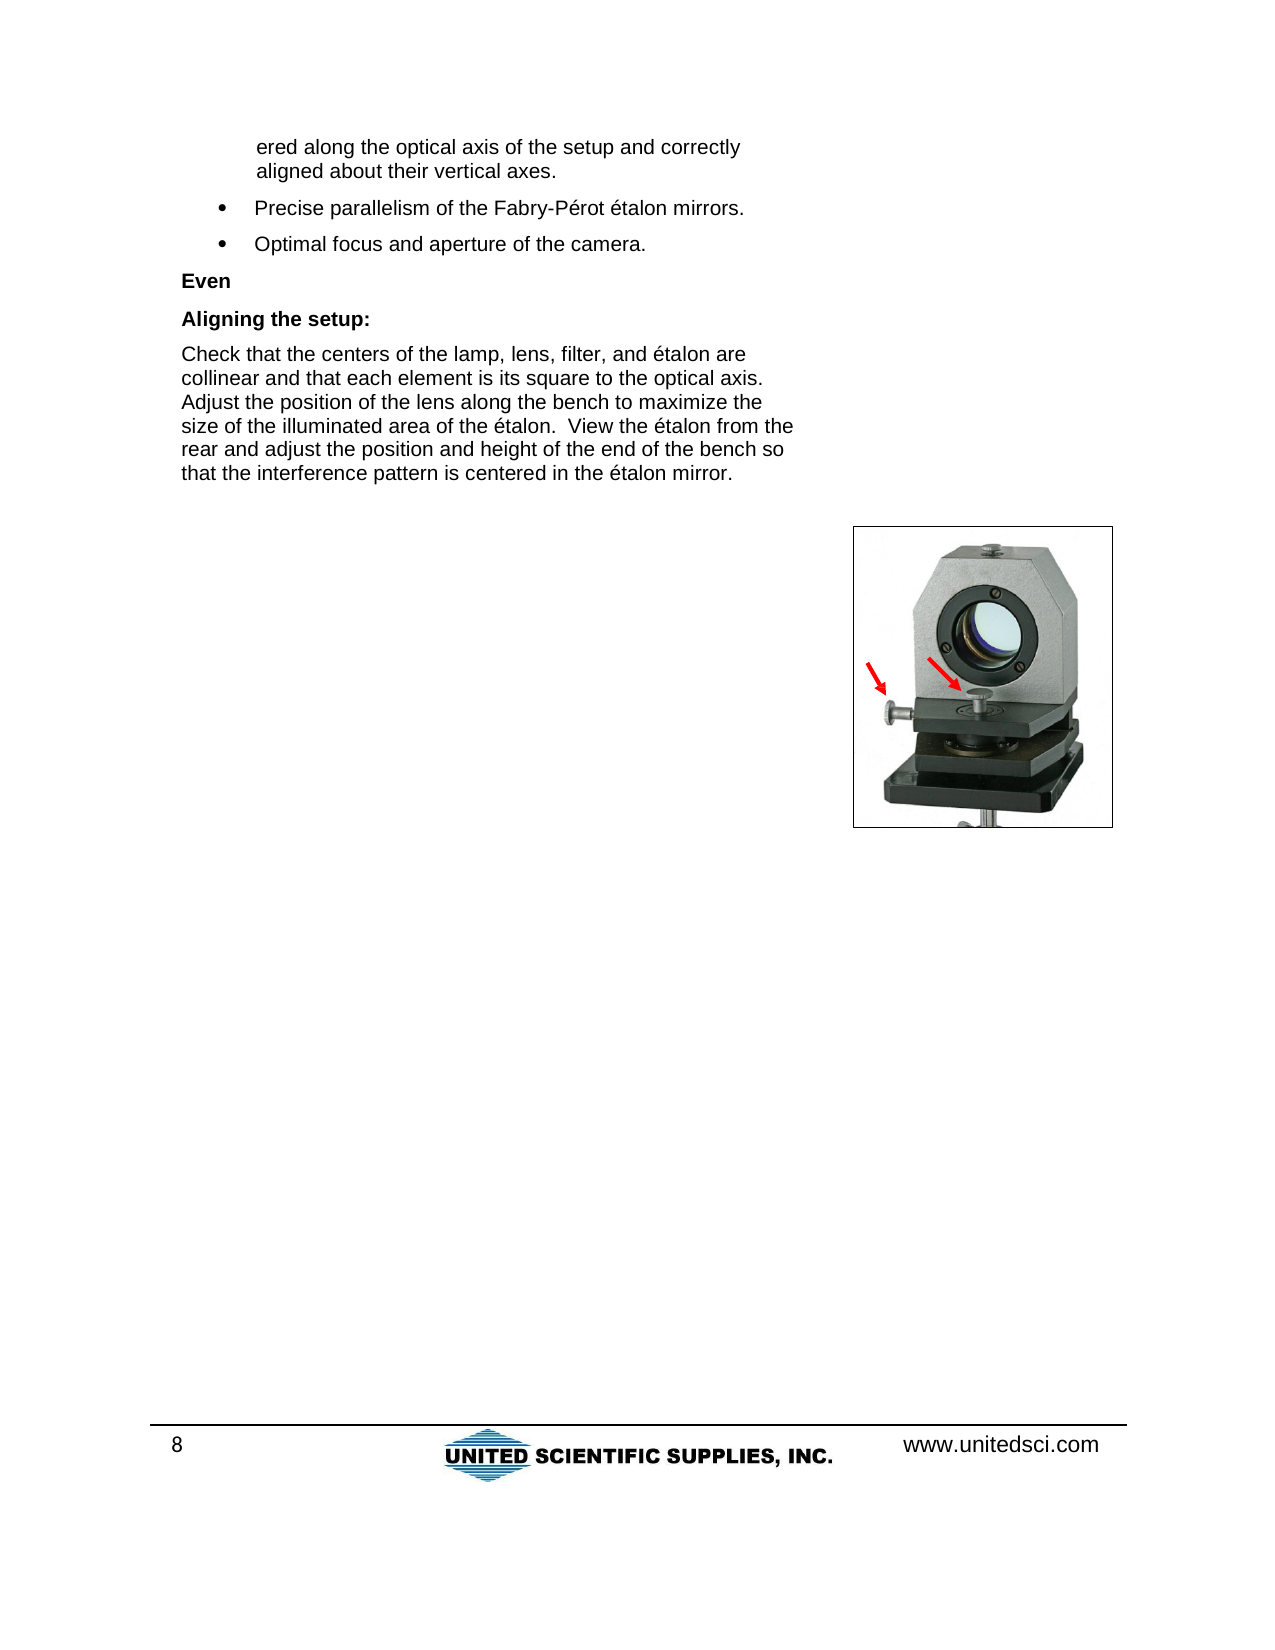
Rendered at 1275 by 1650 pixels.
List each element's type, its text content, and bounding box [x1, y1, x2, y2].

picture [443, 1429, 834, 1482]
text Aligning the setup: [181, 307, 846, 331]
text Check that the centers of the lamp, lens, filter, and étalon are collinear and that each element is its square to the optical axis. Adjust the position of the lens along the bench to maximize the size of the illuminated area of the étalon. View the étalon from the rear and adjust the position and height of the end of the bench so that the interference pattern is centered in the étalon mirror. [181, 342, 798, 485]
text Even [181, 269, 846, 293]
text  Optimal focus and aperture of the camera. [218, 232, 846, 256]
picture [854, 527, 1112, 827]
text  Precise parallelism of the Fabry-Pérot étalon mirrors. [218, 196, 846, 220]
